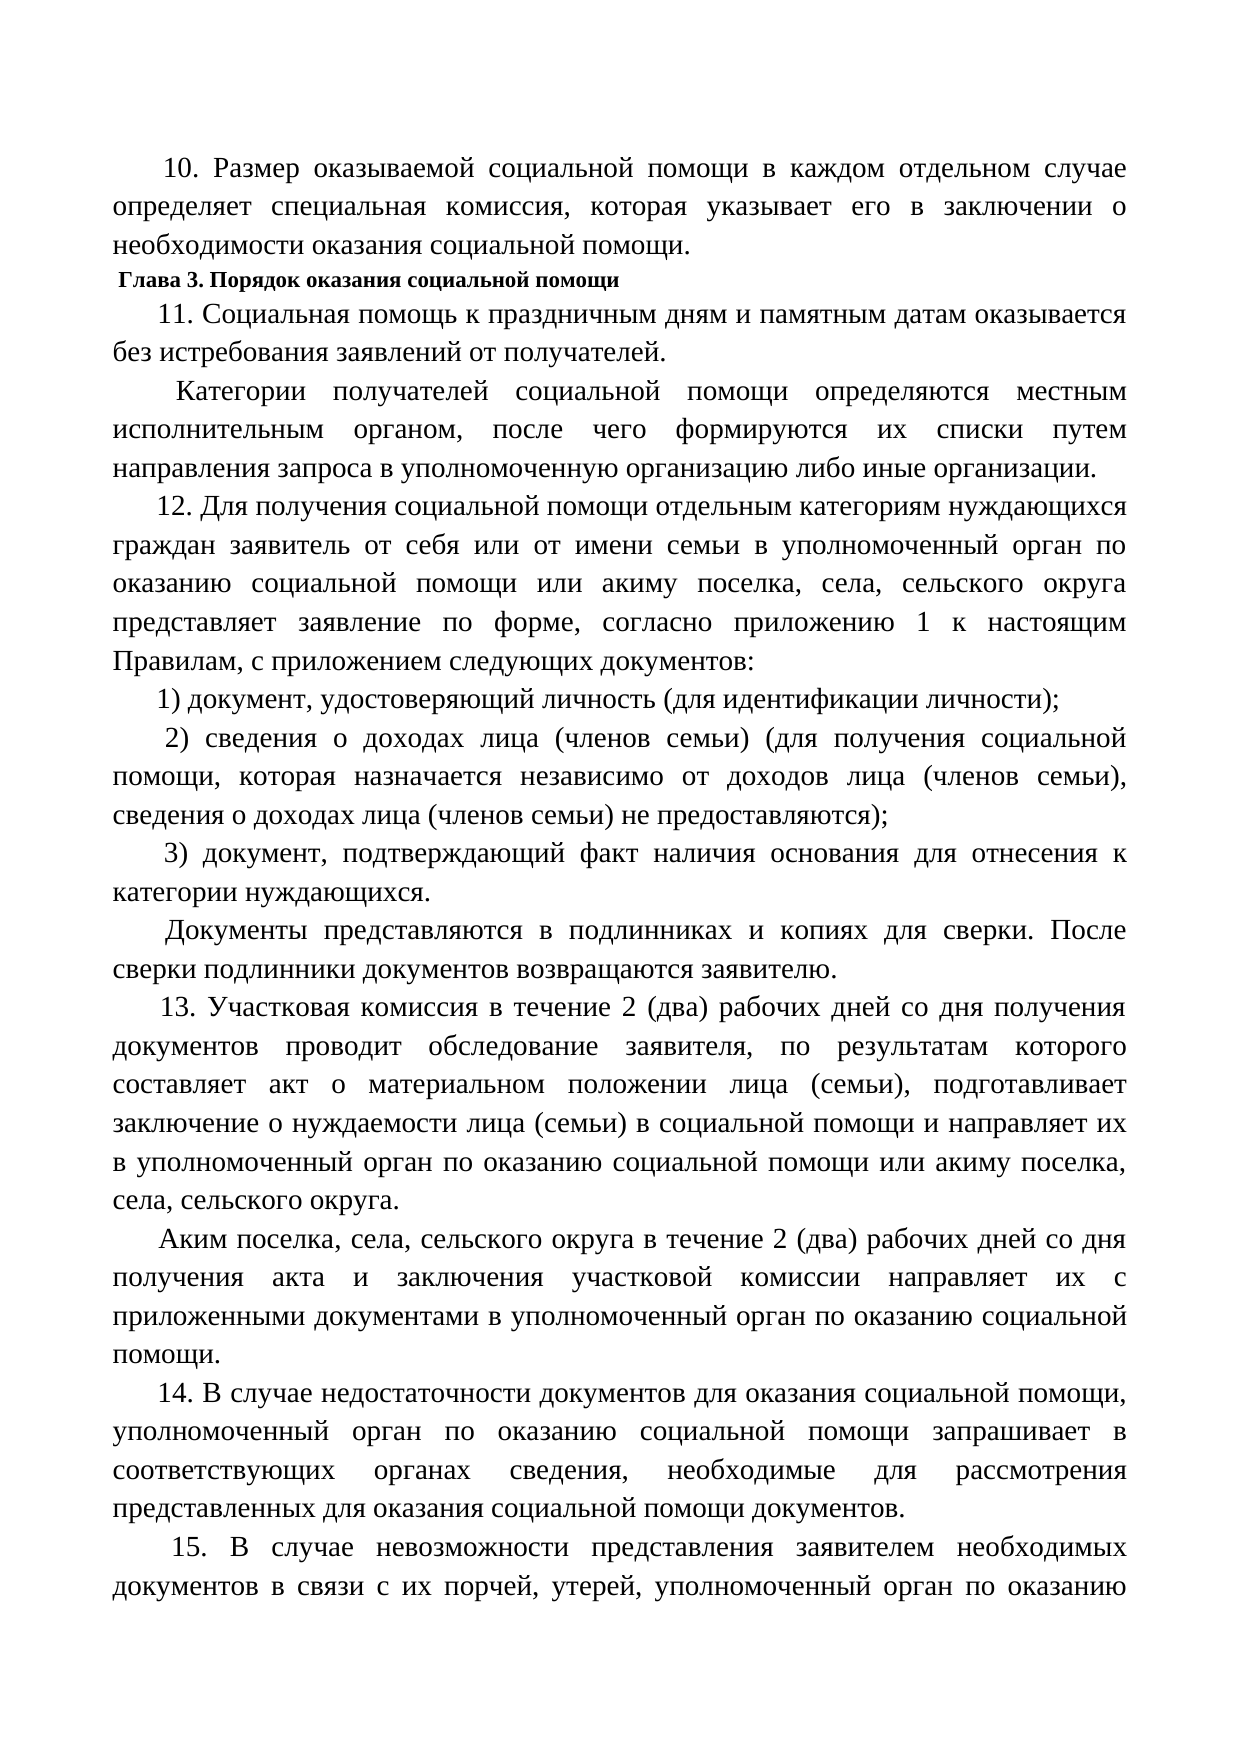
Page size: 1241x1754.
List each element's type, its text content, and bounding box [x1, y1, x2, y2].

text 13. Участковая комиссия в течение 2 (два) рабочих дней со дня получения документов проводит обследование заявителя, по результатам которого составляет акт о материальном положении лица (семьи), подготавливает заключение о нуждаемости лица (семьи) в социальной помощи и направляет их в уполномоченный орган по оказанию социальной помощи или акиму поселка, села, сельского округа. [112, 989, 1128, 1216]
text 10. Размер оказываемой социальной помощи в каждом отдельном случае определяет специальная комиссия, которая указывает его в заключении о необходимости оказания социальной помощи. [112, 150, 1128, 261]
text 14. В случае недостаточности документов для оказания социальной помощи, уполномоченный орган по оказанию социальной помощи запрашивает в соответствующих органах сведения, необходимые для рассмотрения представленных для оказания социальной помощи документов. [112, 1375, 1128, 1524]
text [112, 1529, 1128, 1601]
text Аким поселка, села, сельского округа в течение 2 (два) рабочих дней со дня получения акта и заключения участковой комиссии направляет их с приложенными документами в уполномоченный орган по оказанию социальной помощи. [112, 1221, 1128, 1370]
text 2) сведения о доходах лица (членов семьи) (для получения социальной помощи, которая назначается независимо от доходов лица (членов семьи), сведения о доходах лица (членов семьи) не предоставляются); [112, 720, 1128, 830]
text Категории получателей социальной помощи определяются местным исполнительным органом, после чего формируются их списки путем направления запроса в уполномоченную организацию либо иные организации. [112, 373, 1128, 483]
text 11. Социальная помощь к праздничным дням и памятным датам оказывается без истребования заявлений от получателей. [112, 296, 1128, 368]
text Документы представляются в подлинниках и копиях для сверки. После сверки подлинники документов возвращаются заявителю. [112, 912, 1128, 984]
text 3) документ, подтверждающий факт наличия основания для отнесения к категории нуждающихся. [112, 835, 1128, 907]
text 12. Для получения социальной помощи отдельным категориям нуждающихся граждан заявитель от себя или от имени семьи в уполномоченный орган по оказанию социальной помощи или акиму поселка, села, сельского округа представляет заявление по форме, согласно приложению 1 к настоящим Правилам, с приложением следующих документов: [112, 488, 1128, 676]
text 1) документ, удостоверяющий личность (для идентификации личности); [112, 681, 1128, 715]
text Глава 3. Порядок оказания социальной помощи [112, 266, 1128, 292]
